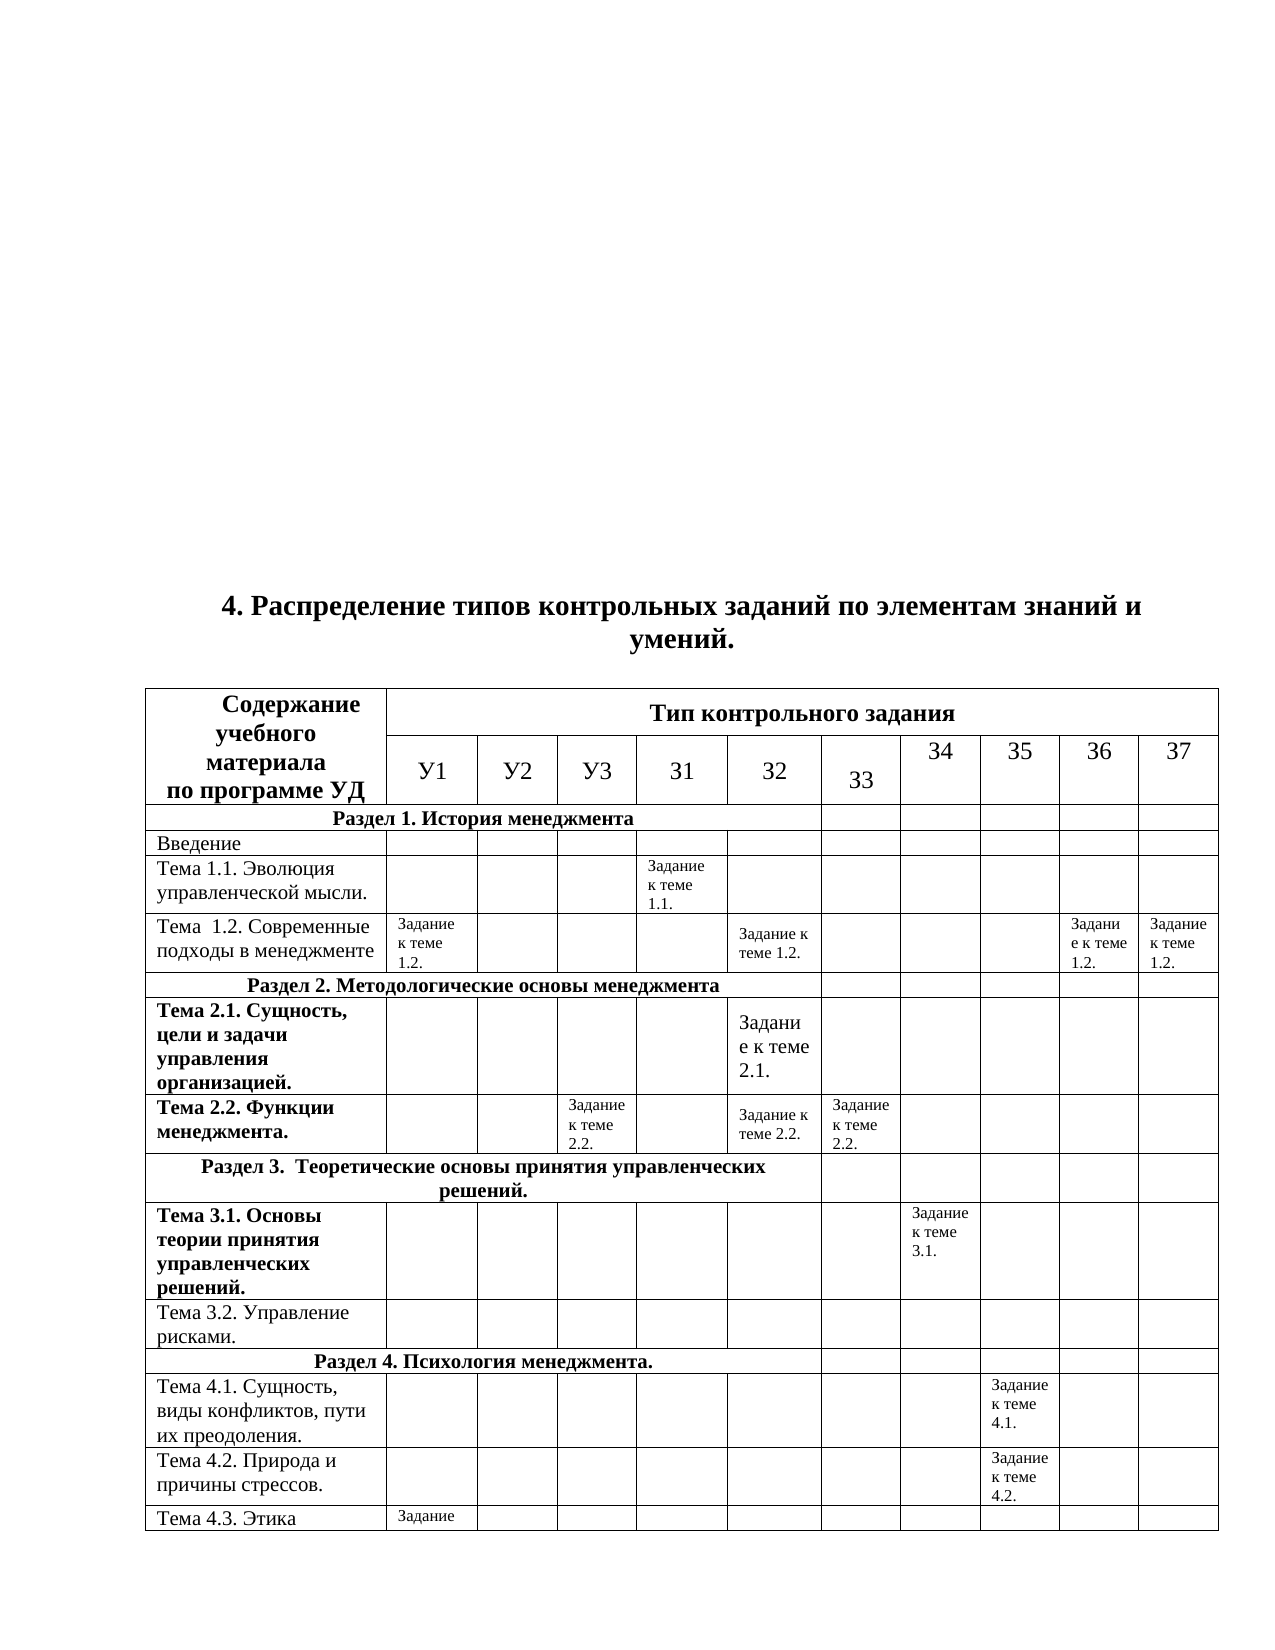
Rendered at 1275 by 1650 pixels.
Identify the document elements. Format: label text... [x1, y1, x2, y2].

table_cell Раздел 4. Психология менеджмента. [146, 1349, 821, 1373]
table_cell Задание к теме 2.1. [728, 998, 821, 1094]
table_cell З2 [728, 736, 821, 804]
table_cell [901, 1448, 980, 1505]
table_cell [1139, 831, 1218, 854]
table_cell [478, 1374, 557, 1447]
table_cell [387, 1374, 477, 1447]
table_cell [901, 1300, 980, 1348]
table_cell [478, 1300, 557, 1348]
table_cell З4 [901, 736, 980, 804]
table_cell [478, 1203, 557, 1299]
table_cell Задание к теме 2.2. [822, 1095, 900, 1153]
table_cell [901, 805, 980, 829]
table_cell Задание к теме 4.2. [981, 1448, 1059, 1505]
table_cell [558, 998, 636, 1094]
table_cell [822, 1448, 900, 1505]
table_cell [1060, 1506, 1138, 1530]
table_cell [558, 856, 636, 913]
table_cell [822, 856, 900, 913]
table_cell [1060, 1374, 1138, 1447]
table_cell [822, 1203, 900, 1299]
table_cell [981, 805, 1059, 829]
table_cell [1060, 973, 1138, 997]
table_cell Задание к теме 2.2. [558, 1095, 636, 1153]
table_cell [1139, 998, 1218, 1094]
table_cell [822, 831, 900, 854]
table_cell [1060, 1448, 1138, 1505]
table_cell [981, 973, 1059, 997]
table_cell [1060, 998, 1138, 1094]
table_cell З1 [637, 736, 727, 804]
table_cell Тема 1.1. Эволюция управленческой мысли. [146, 856, 386, 913]
table_cell [1139, 1203, 1218, 1299]
table_cell [478, 1095, 557, 1153]
table_cell [1139, 1154, 1218, 1202]
table_cell [1060, 1349, 1138, 1373]
table_cell [387, 856, 477, 913]
table_cell Раздел 1. История менеджмента [146, 805, 821, 829]
table_cell Тема 4.1. Сущность, виды конфликтов, пути их преодоления. [146, 1374, 386, 1447]
table_header Содержание учебного материала по программе УД [146, 689, 386, 804]
table_cell З6 [1060, 736, 1138, 804]
table_cell [728, 1203, 821, 1299]
table_cell [387, 1448, 477, 1505]
table_cell [901, 914, 980, 972]
table_cell [637, 1448, 727, 1505]
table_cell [146, 1506, 386, 1530]
table_cell [558, 1300, 636, 1348]
table_cell [901, 1154, 980, 1202]
table_cell [558, 831, 636, 854]
table_cell [478, 856, 557, 913]
table_cell [901, 831, 980, 854]
table_cell [558, 1506, 636, 1530]
table_cell Задание к теме 1.2. [728, 914, 821, 972]
table_cell [478, 998, 557, 1094]
table_cell [387, 831, 477, 854]
table_cell [478, 831, 557, 854]
table_cell [901, 973, 980, 997]
table_cell Тема 1.2. Современные подходы в менеджменте [146, 914, 386, 972]
table_cell [901, 1506, 980, 1530]
table_cell [981, 1154, 1059, 1202]
table_cell [478, 1448, 557, 1505]
table_cell Тема 2.1. Сущность, цели и задачи управления организацией. [146, 998, 386, 1094]
table_cell [981, 856, 1059, 913]
table_cell [1139, 1448, 1218, 1505]
table_cell [728, 1448, 821, 1505]
table_cell Тема 3.1. Основы теории принятия управленческих решений. [146, 1203, 386, 1299]
table_cell [1139, 1374, 1218, 1447]
table_cell У3 [558, 736, 636, 804]
table_cell З3 [822, 736, 900, 804]
table_cell [822, 805, 900, 829]
table_cell [822, 1506, 900, 1530]
table_cell [822, 998, 900, 1094]
table_cell У1 [387, 736, 477, 804]
table_cell [1139, 1506, 1218, 1530]
table_cell З7 [1139, 736, 1218, 804]
table_cell [981, 998, 1059, 1094]
table_cell [981, 914, 1059, 972]
table_cell [637, 914, 727, 972]
table_cell Задание к теме 1.2. [1060, 914, 1138, 972]
table_cell [822, 1349, 900, 1373]
table_cell [728, 1300, 821, 1348]
table_cell [558, 914, 636, 972]
table_cell [1060, 1203, 1138, 1299]
table_cell [981, 1095, 1059, 1153]
table_cell У2 [478, 736, 557, 804]
table_cell [1060, 856, 1138, 913]
table_cell [901, 998, 980, 1094]
table_cell [1060, 1154, 1138, 1202]
table_cell [822, 1300, 900, 1348]
table_cell Раздел 3. Теоретические основы принятия управленческих решений. [146, 1154, 821, 1202]
table_cell Задание к теме 2.2. [728, 1095, 821, 1153]
table_cell [387, 1095, 477, 1153]
text 4. Распределение типов контрольных заданий по элементам знаний и умений. [177, 588, 1186, 655]
table_cell [1139, 1349, 1218, 1373]
table_cell [981, 1300, 1059, 1348]
table_cell Тема 3.2. Управление рисками. [146, 1300, 386, 1348]
table_cell Задание к теме 3.1. [901, 1203, 980, 1299]
table_cell [637, 1374, 727, 1447]
table_cell Введение [146, 831, 386, 854]
table_cell [822, 914, 900, 972]
table_cell [901, 1374, 980, 1447]
table_cell [558, 1448, 636, 1505]
table_cell [1060, 805, 1138, 829]
table_cell Задание к теме 4.3. [387, 1506, 477, 1530]
table_cell [981, 1349, 1059, 1373]
table_cell [1139, 856, 1218, 913]
table_cell [637, 831, 727, 854]
table_cell [901, 856, 980, 913]
table_cell [637, 1506, 727, 1530]
table_cell [728, 1506, 821, 1530]
table_cell [1139, 973, 1218, 997]
table_cell [1139, 1300, 1218, 1348]
table_cell [822, 1154, 900, 1202]
table_cell [728, 1374, 821, 1447]
table_cell Тема 2.2. Функции менеджмента. [146, 1095, 386, 1153]
table_cell [1060, 1095, 1138, 1153]
table_cell [728, 856, 821, 913]
table_cell [981, 831, 1059, 854]
table_cell [728, 831, 821, 854]
table_cell [387, 1203, 477, 1299]
table_cell Задание к теме 1.2. [1139, 914, 1218, 972]
table_cell [558, 1203, 636, 1299]
table_cell [387, 998, 477, 1094]
table_cell [981, 1506, 1059, 1530]
table_cell [822, 973, 900, 997]
table_cell [981, 1203, 1059, 1299]
table_cell [822, 1374, 900, 1447]
table_cell Раздел 2. Методологические основы менеджмента [146, 973, 821, 997]
table_cell З5 [981, 736, 1059, 804]
table_cell [1139, 805, 1218, 829]
table_cell [901, 1095, 980, 1153]
table_cell [478, 1506, 557, 1530]
table_header Тип контрольного задания [387, 689, 1218, 735]
table_cell [637, 1300, 727, 1348]
table_cell Тема 4.2. Природа и причины стрессов. [146, 1448, 386, 1505]
table_cell [1060, 1300, 1138, 1348]
table_cell [637, 1095, 727, 1153]
table_cell [1060, 831, 1138, 854]
table_cell [901, 1349, 980, 1373]
table_cell Задание к теме 1.1. [637, 856, 727, 913]
table_cell [478, 914, 557, 972]
table_cell [558, 1374, 636, 1447]
table_cell [637, 998, 727, 1094]
table_cell [1139, 1095, 1218, 1153]
table_cell [637, 1203, 727, 1299]
table_cell [387, 1300, 477, 1348]
table_cell Задание к теме 4.1. [981, 1374, 1059, 1447]
table_cell Задание к теме 1.2. [387, 914, 477, 972]
